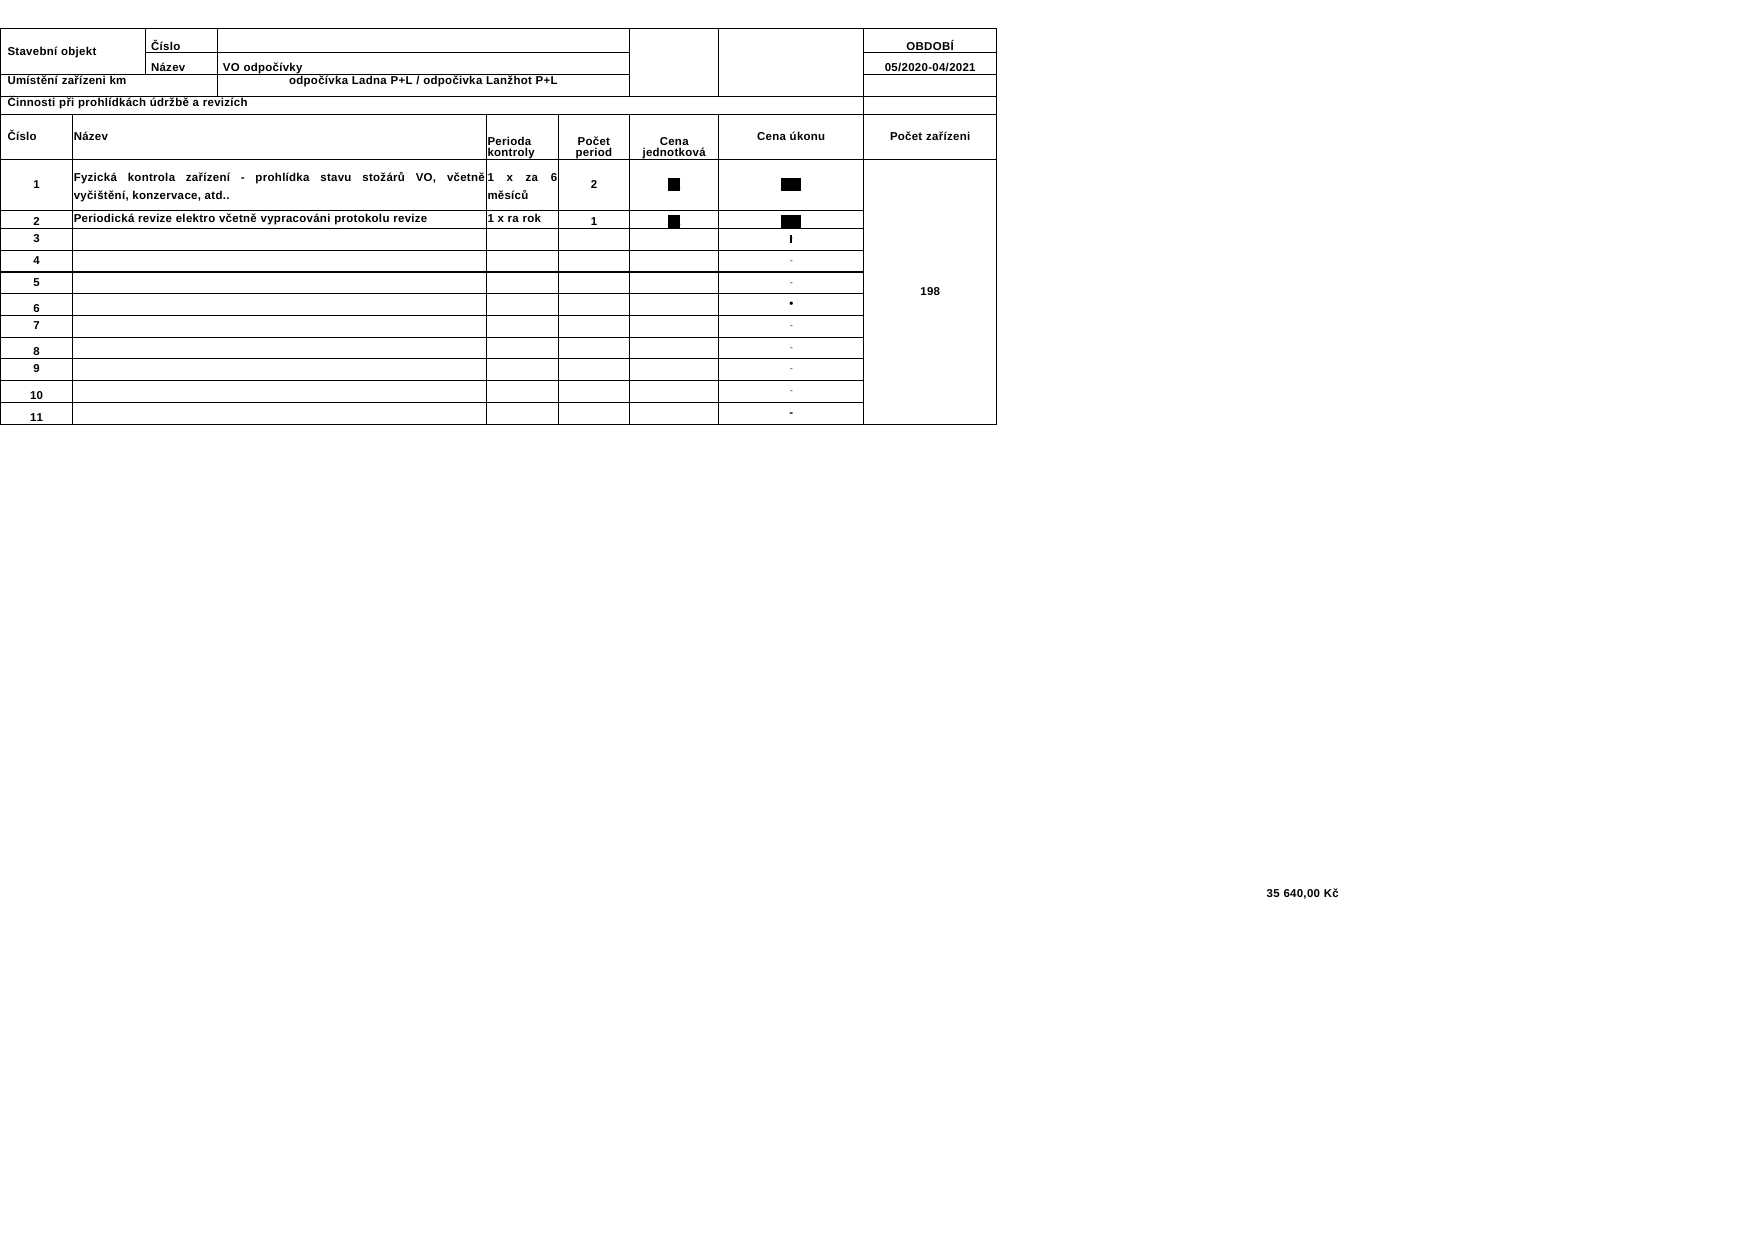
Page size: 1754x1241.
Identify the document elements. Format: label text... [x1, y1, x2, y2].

table_cell [487, 381, 558, 402]
table_cell 2 [559, 160, 629, 210]
table_cell 1 [1, 160, 72, 210]
table_header [719, 29, 863, 96]
table_cell - [719, 316, 863, 337]
table_cell [630, 273, 718, 293]
table_cell [487, 251, 558, 271]
table_cell 11 [1, 403, 72, 424]
table_cell [487, 273, 558, 293]
table_cell Fyzická kontrola zařízení - prohlídka stavu stožárů VO, včetně vyčištění, konzervace, atd.. [73, 160, 486, 210]
table_cell - [719, 251, 863, 271]
table_cell [559, 381, 629, 402]
table_header Stavební objekt [1, 29, 145, 74]
table_cell [73, 403, 486, 424]
table_cell 3 [1, 229, 72, 249]
table_cell [73, 381, 486, 402]
table_cell [487, 338, 558, 358]
table_cell [559, 338, 629, 358]
table_cell [73, 338, 486, 358]
table_cell [487, 316, 558, 337]
table_cell 10 [1, 381, 72, 402]
table_cell [559, 251, 629, 271]
table_cell [559, 359, 629, 380]
table_cell 1 x ra rok [487, 211, 558, 228]
table_cell Činnosti při prohlídkách údržbě a revizích [1, 97, 863, 113]
table_cell xxx [719, 160, 863, 210]
table_cell [487, 229, 558, 249]
table_cell [73, 251, 486, 271]
table_cell Název [146, 53, 217, 74]
table_cell [559, 229, 629, 249]
table_header Číslo [146, 29, 217, 52]
table_cell [630, 251, 718, 271]
table_cell [487, 403, 558, 424]
table_cell Počet zařízeni [864, 115, 996, 159]
table_cell [73, 273, 486, 293]
table_cell Cena úkonu [719, 115, 863, 159]
table_cell [559, 273, 629, 293]
table_cell Periodická revize elektro včetně vypracováni protokolu revize [73, 211, 486, 228]
table_cell 2 [1, 211, 72, 228]
table_cell Cena jednotková [630, 115, 718, 159]
table_cell xxx [719, 211, 863, 228]
table_cell - [719, 273, 863, 293]
table_cell 6 [1, 294, 72, 315]
table_cell [630, 381, 718, 402]
table_cell [630, 338, 718, 358]
table_cell [559, 403, 629, 424]
table_cell 1 [559, 211, 629, 228]
table_cell [487, 359, 558, 380]
table_cell 1 x za 6 měsíců [487, 160, 558, 210]
table_cell [630, 229, 718, 249]
table_cell [864, 97, 996, 113]
table_cell • [719, 294, 863, 315]
table_cell [559, 316, 629, 337]
table_cell - [719, 381, 863, 402]
table_cell [73, 229, 486, 249]
table_cell Perioda kontroly [487, 115, 558, 159]
table_cell 7 [1, 316, 72, 337]
table_cell [630, 316, 718, 337]
table_cell 8 [1, 338, 72, 358]
table_cell [487, 294, 558, 315]
table_cell xx [630, 160, 718, 210]
table_header OBDOBÍ [864, 29, 996, 52]
table_cell [630, 359, 718, 380]
table_cell 4 [1, 251, 72, 271]
table_cell [73, 359, 486, 380]
table_cell odpočívka Ladna P+L / odpočivka Lanžhot P+L [218, 75, 629, 96]
table_cell - [719, 359, 863, 380]
table_cell Název [73, 115, 486, 159]
table_cell • [719, 229, 863, 249]
table_cell 9 [1, 359, 72, 380]
table_cell Číslo [1, 115, 72, 159]
table_header [630, 29, 718, 96]
table_cell [630, 294, 718, 315]
table_cell [73, 316, 486, 337]
table_cell xx [630, 211, 718, 228]
table_cell Umístění zařízeni km [1, 75, 217, 96]
table_cell 198 [864, 160, 996, 424]
table_cell Počet period [559, 115, 629, 159]
table_cell VO odpočívky [218, 53, 629, 74]
table_cell 5 [1, 273, 72, 293]
table_cell - [719, 338, 863, 358]
table_cell [559, 294, 629, 315]
table_header [218, 29, 629, 52]
table_cell [630, 403, 718, 424]
table_cell 05/2020-04/2021 [864, 53, 996, 74]
table_cell [864, 75, 996, 96]
table_cell [73, 294, 486, 315]
table_cell - [719, 403, 863, 424]
